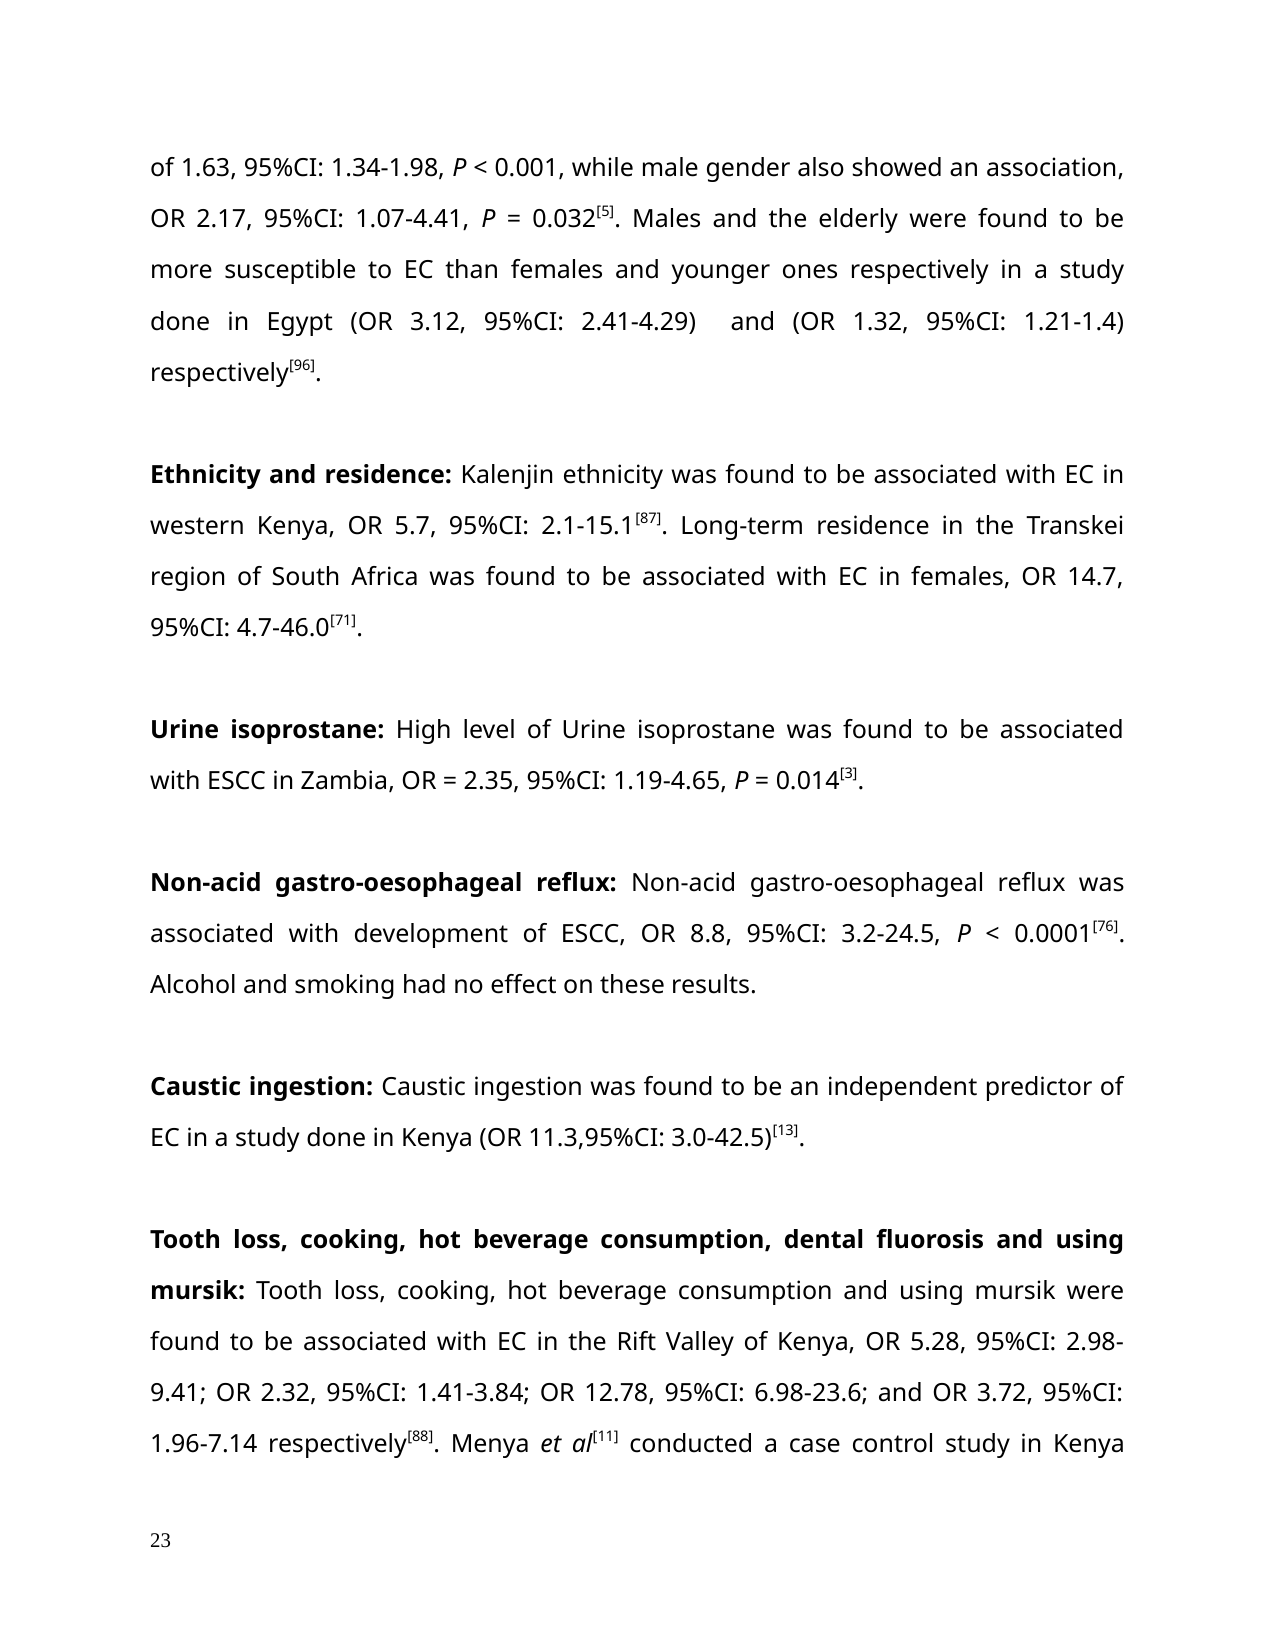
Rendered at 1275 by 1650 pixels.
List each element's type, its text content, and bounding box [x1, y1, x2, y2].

text Urine isoprostane: High level of Urine isoprostane was found to be associated with ESCC in Zambia, OR = 2.35, 95%CI: 1.19-4.65, P = 0.014[3]. [150, 711, 1125, 797]
text Ethnicity and residence: Kalenjin ethnicity was found to be associated with EC in western Kenya, OR 5.7, 95%CI: 2.1-15.1[87]. Long-term residence in the Transkei region of South Africa was found to be associated with EC in females, OR 14.7, 95%CI: 4.7-46.0[71]. [150, 456, 1125, 643]
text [150, 1222, 1125, 1460]
text Caustic ingestion: Caustic ingestion was found to be an independent predictor of EC in a study done in Kenya (OR 11.3,95%CI: 3.0-42.5)[13]. [150, 1069, 1125, 1154]
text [150, 150, 1125, 388]
text Non-acid gastro-oesophageal reflux: Non-acid gastro-oesophageal reflux was associated with development of ESCC, OR 8.8, 95%CI: 3.2-24.5, P < 0.0001[76]. Alcohol and smoking had no effect on these results. [150, 864, 1125, 1001]
